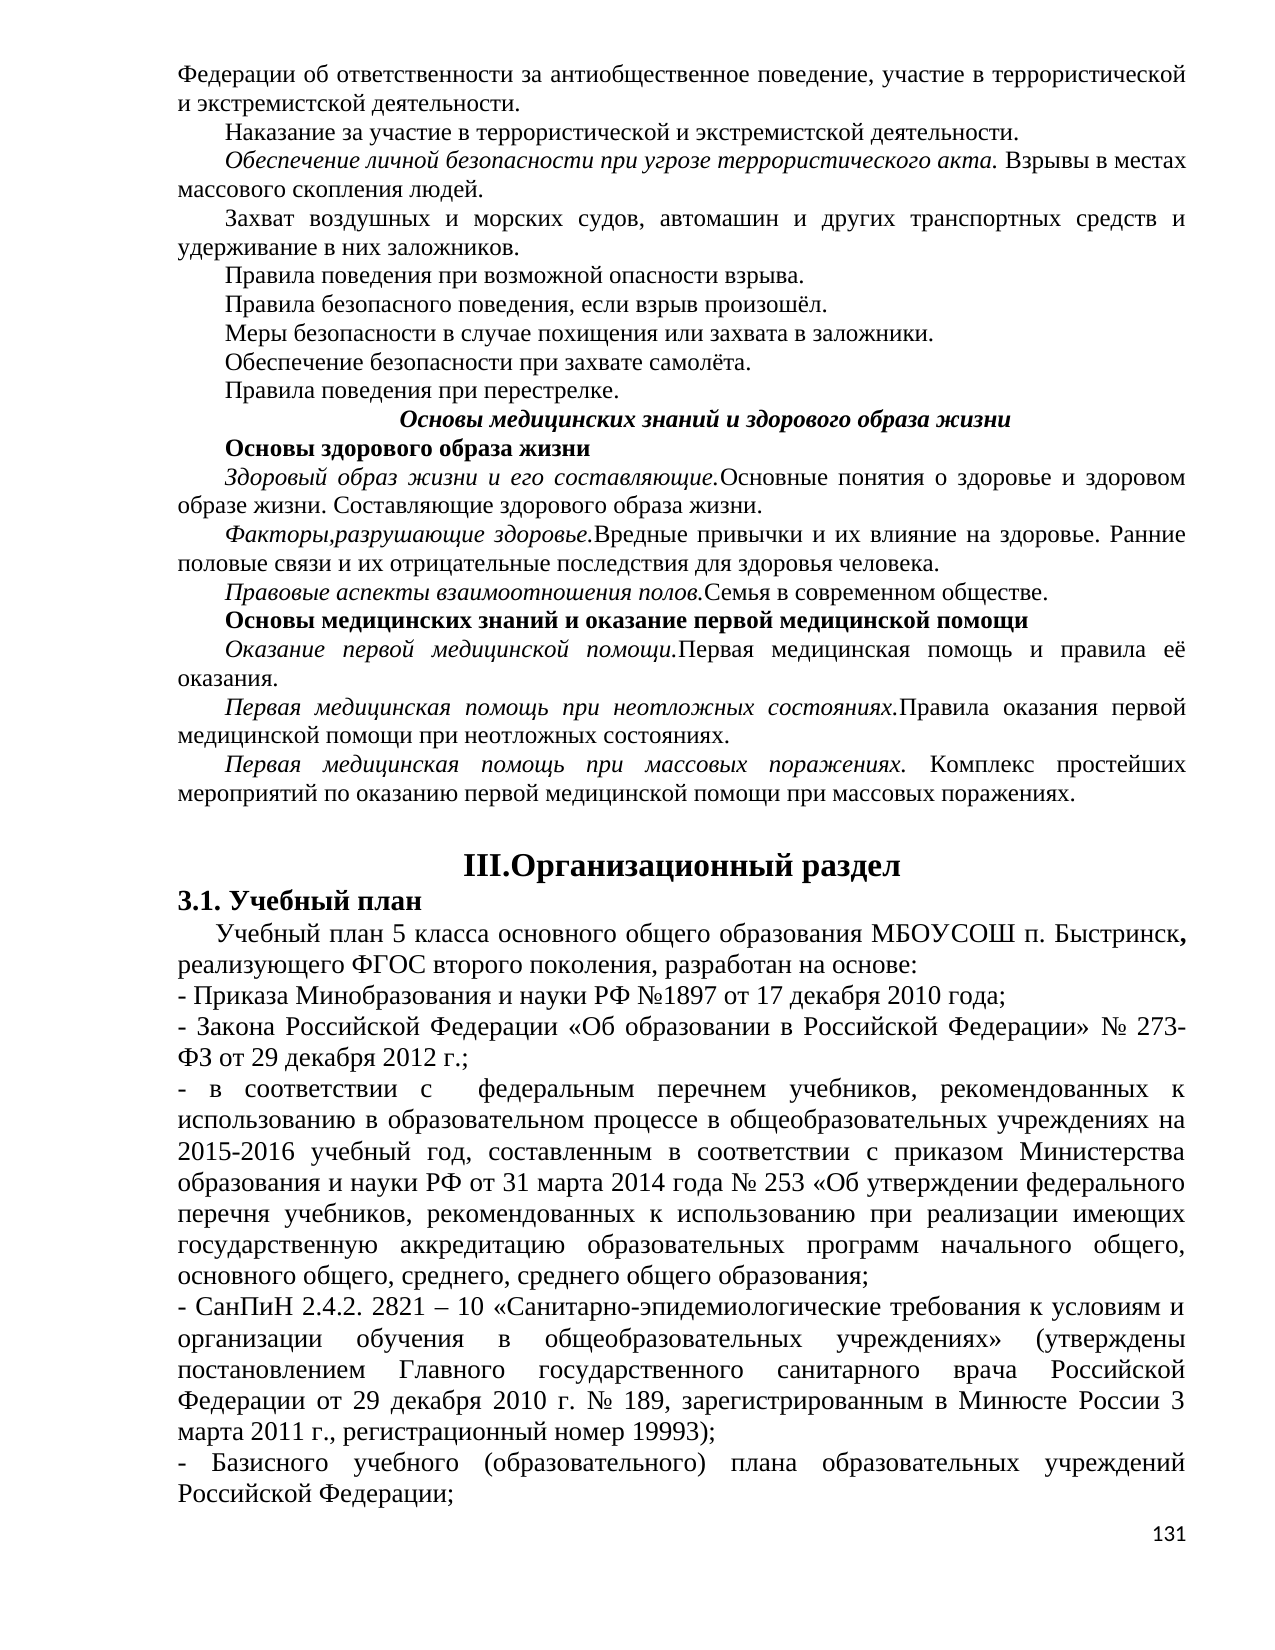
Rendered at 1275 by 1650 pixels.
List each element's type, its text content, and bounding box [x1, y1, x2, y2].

text - СанПиН 2.4.2. 2821 – 10 «Санитарно-эпидемиологические требования к условиям и организации обучения в общеобразовательных учреждениях» (утверждены постановлением Главного государственного санитарного врача Российской Федерации от 29 декабря 2010 г. № 189, зарегистрированным в Минюсте России 3 марта 2011 г., регистрационный номер 19993); [177, 1291, 1186, 1446]
text - Базисного учебного (образовательного) плана образовательных учреждений Российской Федерации; [177, 1446, 1186, 1508]
text Основы медицинских знаний и здорового образа жизни [177, 404, 1186, 433]
text Наказание за участие в террористической и экстремистской деятельности. [177, 117, 1186, 145]
text Правила поведения при возможной опасности взрыва. [177, 260, 1186, 289]
text 3.1. Учебный план [177, 883, 1186, 917]
text Меры безопасности в случае похищения или захвата в заложники. [177, 318, 1186, 347]
text Здоровый образ жизни и его составляющие.Основные понятия о здоровье и здоровом образе жизни. Составляющие здорового образа жизни. [177, 462, 1186, 519]
text Оказание первой медицинской помощи.Первая медицинская помощь и правила её оказания. [177, 634, 1186, 692]
text - в соответствии с федеральным перечнем учебников, рекомендованных к использованию в образовательном процессе в общеобразовательных учреждениях на 2015-2016 учебный год, составленным в соответствии с приказом Министерства образования и науки РФ от 31 марта 2014 года № 253 «Об утверждении федерального перечня учебников, рекомендованных к использованию при реализации имеющих государственную аккредитацию образовательных программ начального общего, основного общего, среднего, среднего общего образования; [177, 1072, 1186, 1291]
text Обеспечение личной безопасности при угрозе террористического акта. Взрывы в местах массового скопления людей. [177, 145, 1186, 203]
text Правила безопасного поведения, если взрыв произошёл. [177, 289, 1186, 318]
text Основы медицинских знаний и оказание первой медицинской помощи [177, 605, 1186, 634]
text Правовые аспекты взаимоотношения полов.Семья в современном обществе. [177, 577, 1186, 605]
text Первая медицинская помощь при массовых поражениях. Комплекс простейших мероприятий по оказанию первой медицинской помощи при массовых поражениях. [177, 749, 1186, 807]
text Основы здорового образа жизни [177, 433, 1186, 462]
text Обеспечение безопасности при захвате самолёта. [177, 347, 1186, 375]
text Первая медицинская помощь при неотложных состояниях.Правила оказания первой медицинской помощи при неотложных состояниях. [177, 692, 1186, 749]
text III.Организационный раздел [177, 845, 1186, 883]
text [177, 59, 1186, 117]
text Правила поведения при перестрелке. [177, 375, 1186, 404]
text Факторы,разрушающие здоровье.Вредные привычки и их влияние на здоровье. Ранние половые связи и их отрицательные последствия для здоровья человека. [177, 519, 1186, 577]
text Учебный план 5 класса основного общего образования МБОУСОШ п. Быстринск, реализующего ФГОС второго поколения, разработан на основе: [177, 917, 1186, 979]
text Захват воздушных и морских судов, автомашин и других транспортных средств и удерживание в них заложников. [177, 203, 1186, 260]
text - Закона Российской Федерации «Об образовании в Российской Федерации» № 273-ФЗ от 29 декабря 2012 г.; [177, 1010, 1186, 1072]
text - Приказа Минобразования и науки РФ №1897 от 17 декабря 2010 года; [177, 979, 1186, 1010]
